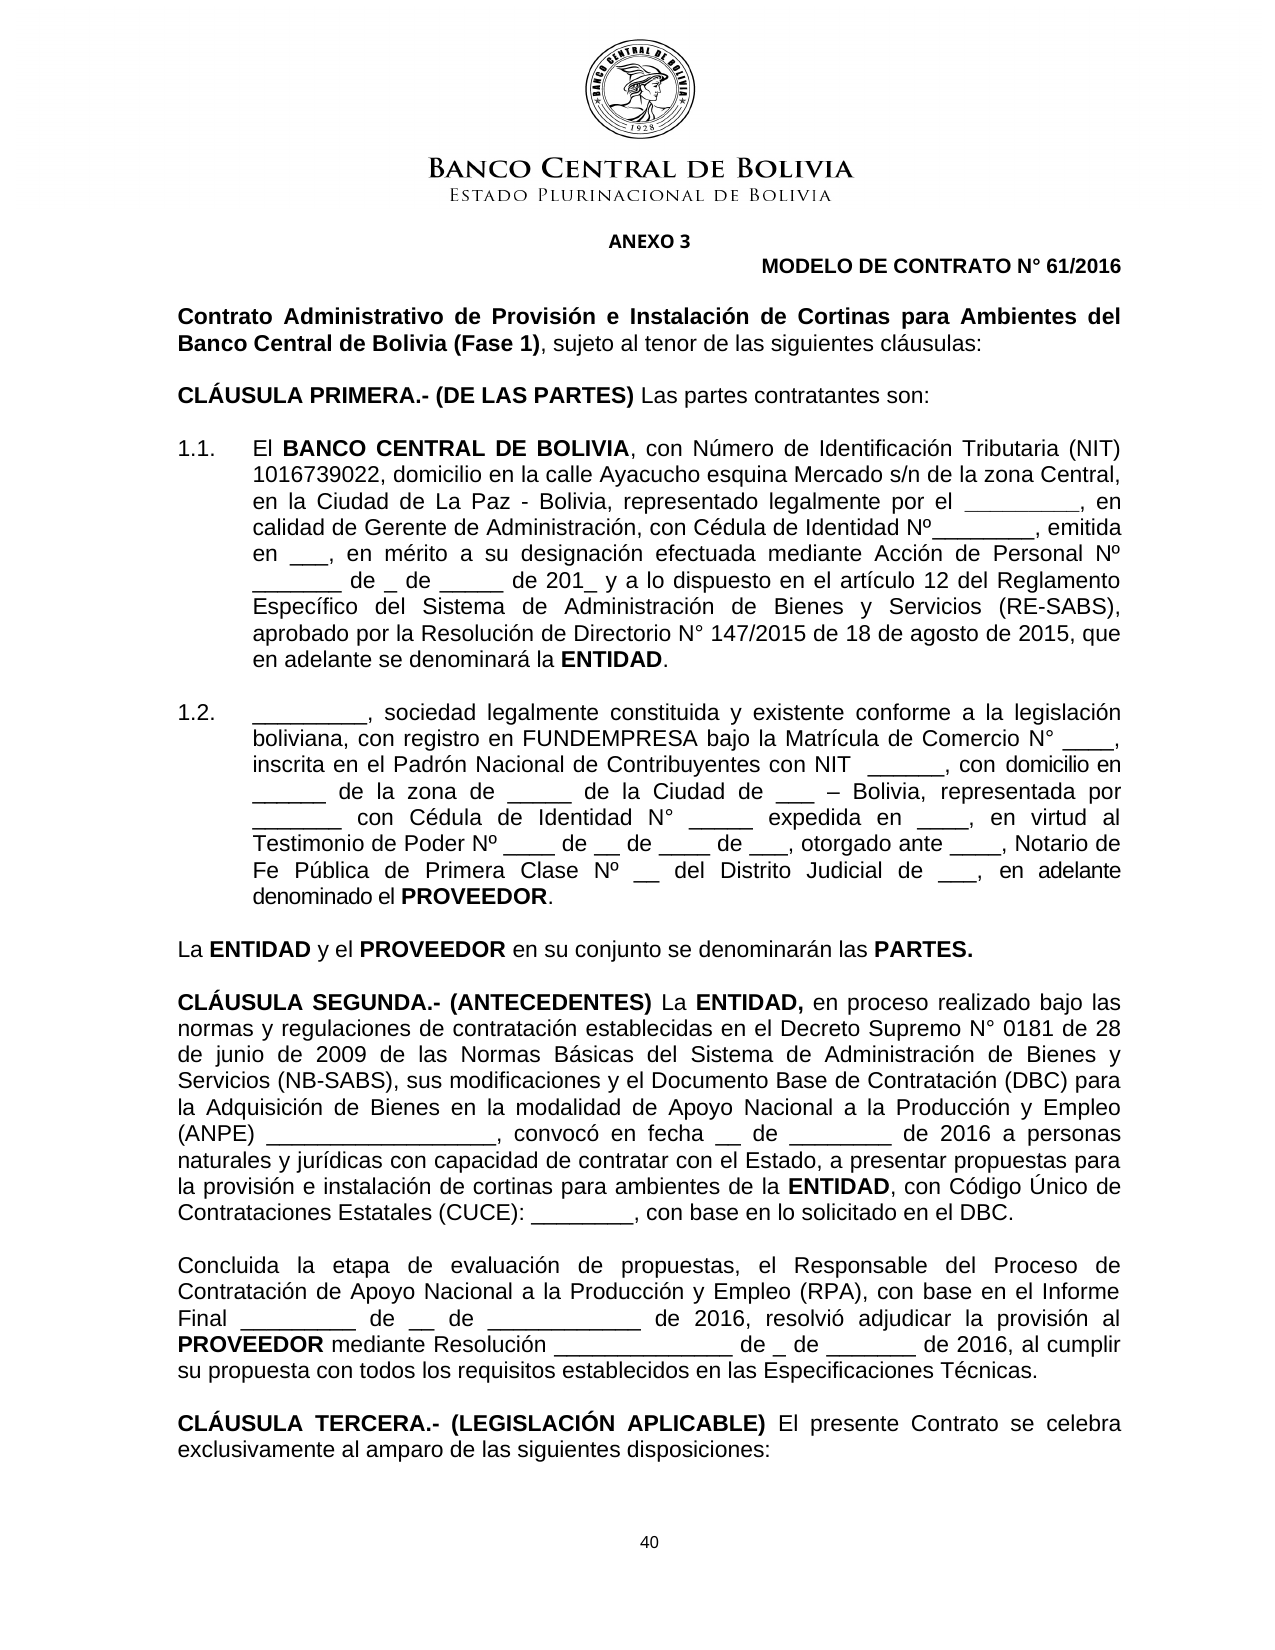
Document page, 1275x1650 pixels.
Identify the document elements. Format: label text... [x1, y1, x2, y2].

text Contrato Administrativo de Provisión e Instalación de Cortinas para Ambientes del Banco Central de Bolivia (Fase 1), sujeto al tenor de las siguientes cláusulas: [177, 303, 1121, 356]
text CLÁUSULA SEGUNDA.- (ANTECEDENTES) La ENTIDAD, en proceso realizado bajo las normas y regulaciones de contratación establecidas en el Decreto Supremo N° 0181 de 28 de junio de 2009 de las Normas Básicas del Sistema de Administración de Bienes y Servicios (NB-SABS), sus modificaciones y el Documento Base de Contratación (DBC) para la Adquisición de Bienes en la modalidad de Apoyo Nacional a la Producción y Empleo (ANPE) __________________, convocó en fecha __ de ________ de 2016 a personas naturales y jurídicas con capacidad de contratar con el Estado, a presentar propuestas para la provisión e instalación de cortinas para ambientes de la ENTIDAD, con Código Único de Contrataciones Estatales (CUCE): ________, con base en lo solicitado en el DBC. [177, 988, 1121, 1226]
text MODELO DE CONTRATO N° 61/2016 [177, 254, 1121, 278]
text Concluida la etapa de evaluación de propuestas, el Responsable del Proceso de Contratación de Apoyo Nacional a la Producción y Empleo (RPA), con base en el Informe Final _________ de __ de ____________ de 2016, resolvió adjudicar la provisión al PROVEEDOR mediante Resolución ______________ de _ de _______ de 2016, al cumplir su propuesta con todos los requisitos establecidos en las Especificaciones Técnicas. [177, 1252, 1121, 1384]
list El BANCO CENTRAL DE BOLIVIA, con Número de Identificación Tributaria (NIT) 1016739022, domicilio en la calle Ayacucho esquina Mercado s/n de la zona Central, en la Ciudad de La Paz - Bolivia, representado legalmente por el _________, en calidad de Gerente de Administración, con Cédula de Identidad Nº________, emitida en ___, en mérito a su designación efectuada mediante Acción de Personal Nº _______ de _ de _____ de 201_ y a lo dispuesto en el artículo 12 del Reglamento Específico del Sistema de Administración de Bienes y Servicios (RE-SABS), aprobado por la Resolución de Directorio N° 147/2015 de 18 de agosto de 2015, que en adelante se denominará la ENTIDAD. [177, 435, 1121, 672]
text La ENTIDAD y el PROVEEDOR en su conjunto se denominarán las PARTES. [177, 936, 1121, 962]
list _________, sociedad legalmente constituida y existente conforme a la legislación boliviana, con registro en FUNDEMPRESA bajo la Matrícula de Comercio N° ____, inscrita en el Padrón Nacional de Contribuyentes con NIT ______, con domicilio en ______ de la zona de _____ de la Ciudad de ___ – Bolivia, representada por _______ con Cédula de Identidad N° _____ expedida en ____, en virtud al Testimonio de Poder Nº ____ de __ de ____ de ___, otorgado ante ____, Notario de Fe Pública de Primera Clase Nº __ del Distrito Judicial de ___, en adelante denominado el PROVEEDOR. [177, 698, 1121, 909]
text ANEXO 3 [177, 209, 1121, 254]
text CLÁUSULA PRIMERA.- (DE LAS PARTES) Las partes contratantes son: [177, 382, 1121, 409]
picture [15, 6, 1262, 209]
text CLÁUSULA TERCERA.- (LEGISLACIÓN APLICABLE) El presente Contrato se celebra exclusivamente al amparo de las siguientes disposiciones: [177, 1410, 1121, 1463]
